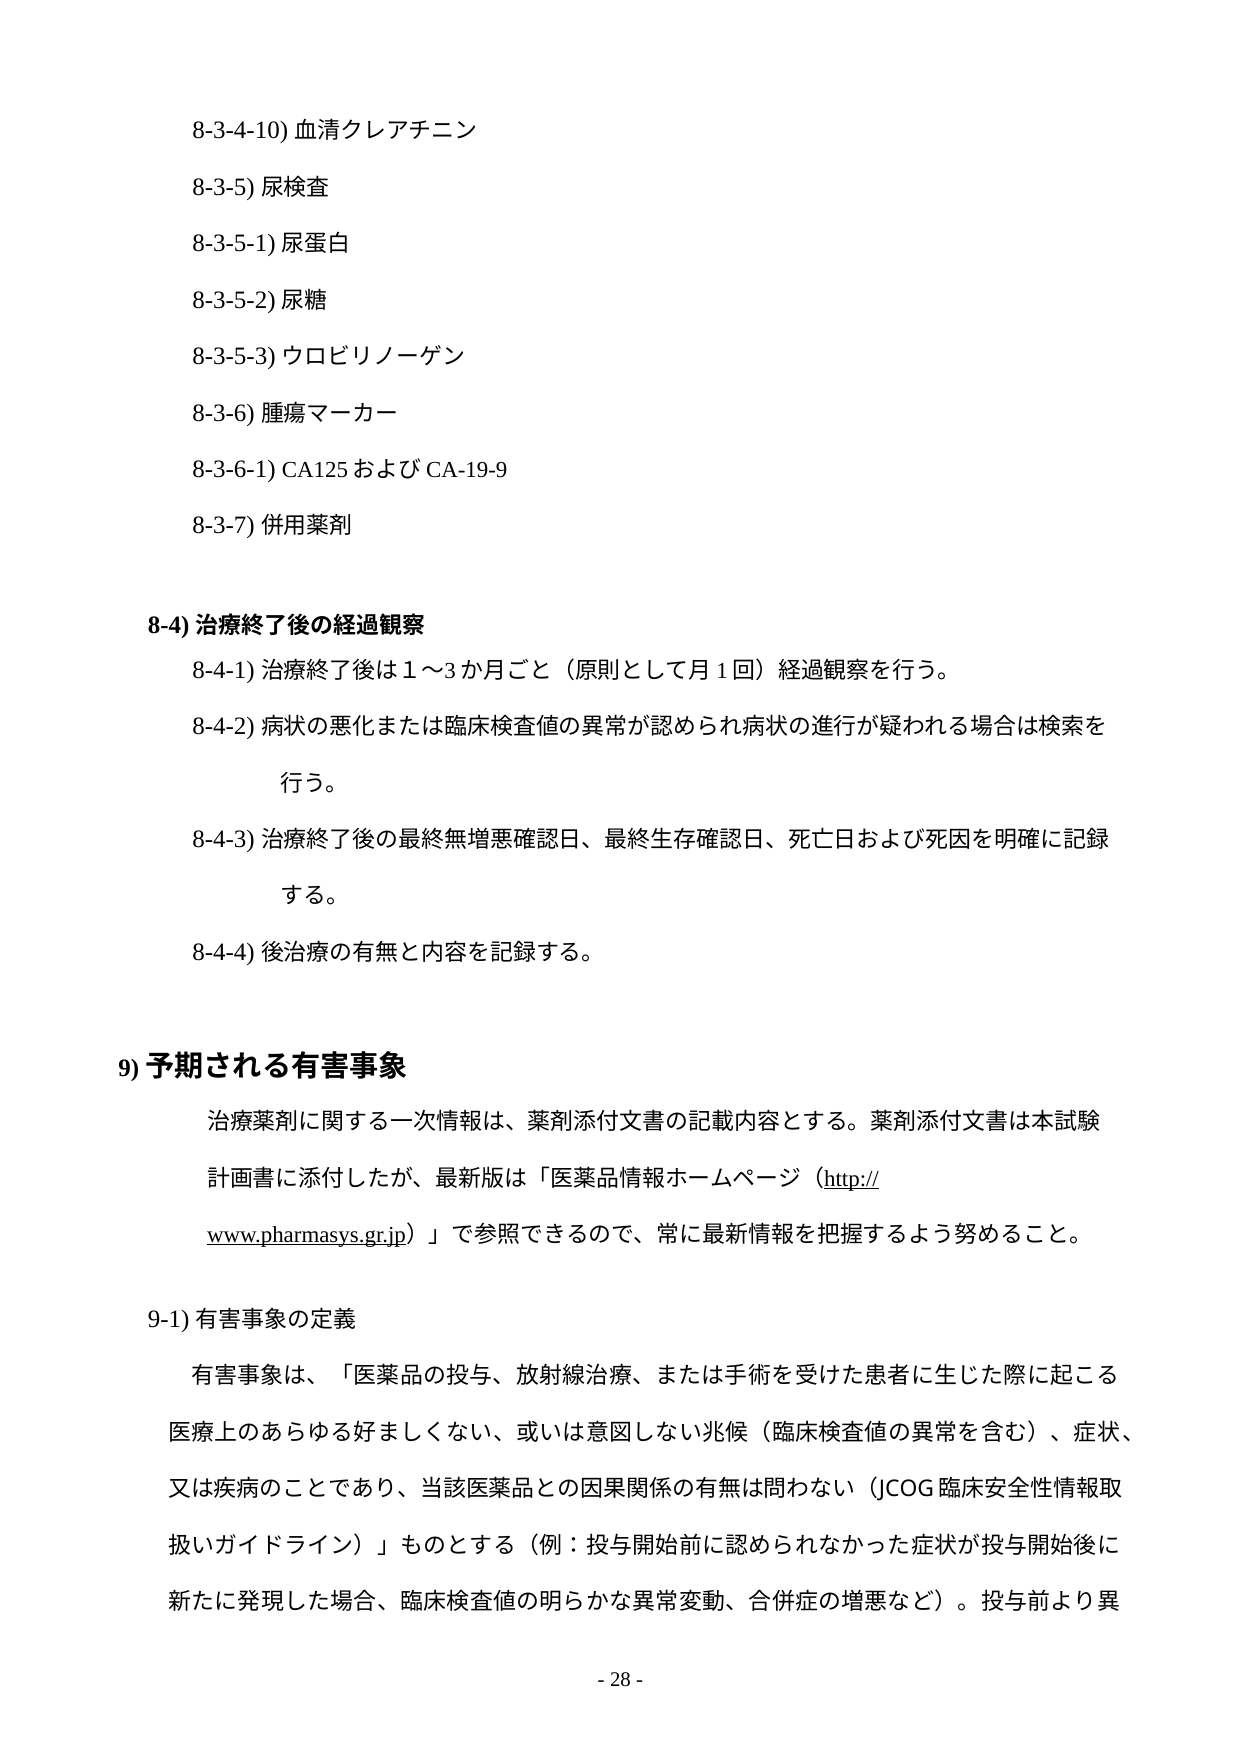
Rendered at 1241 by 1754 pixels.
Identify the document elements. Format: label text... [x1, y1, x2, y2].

list 有害事象の定義 [148, 1289, 1122, 1346]
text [168, 1346, 1122, 1628]
list 病状の悪化または臨床検査値の異常が認められ病状の進行が疑われる場合は検索を行う。 [192, 696, 1122, 809]
list 治療終了後の最終無増悪確認日、最終生存確認日、死亡日および死因を明確に記録する。 [192, 809, 1122, 922]
list 後治療の有無と内容を記録する。 [192, 922, 1122, 979]
list 予期される有害事象 [118, 1035, 1122, 1092]
list 腫瘍マーカー [192, 383, 1122, 439]
list 血清クレアチニン [192, 101, 1122, 157]
list 併用薬剤 [192, 496, 1122, 552]
list 尿検査 [192, 157, 1122, 213]
list 尿糖 [192, 270, 1122, 326]
list 尿蛋白 [192, 213, 1122, 270]
text 治療薬剤に関する一次情報は、薬剤添付文書の記載内容とする。薬剤添付文書は本試験計画書に添付したが、最新版は「医薬品情報ホームページ（http://www.pharmasys.gr.jp）」で参照できるので、常に最新情報を把握するよう努めること。 [207, 1092, 1122, 1261]
list ウロビリノーゲン [192, 326, 1122, 383]
list 治療終了後は１～3か月ごと（原則として月1回）経過観察を行う。 [192, 640, 1122, 696]
list CA125およびCA-19-9 [192, 439, 1122, 496]
list 治療終了後の経過観察 [148, 609, 1122, 640]
